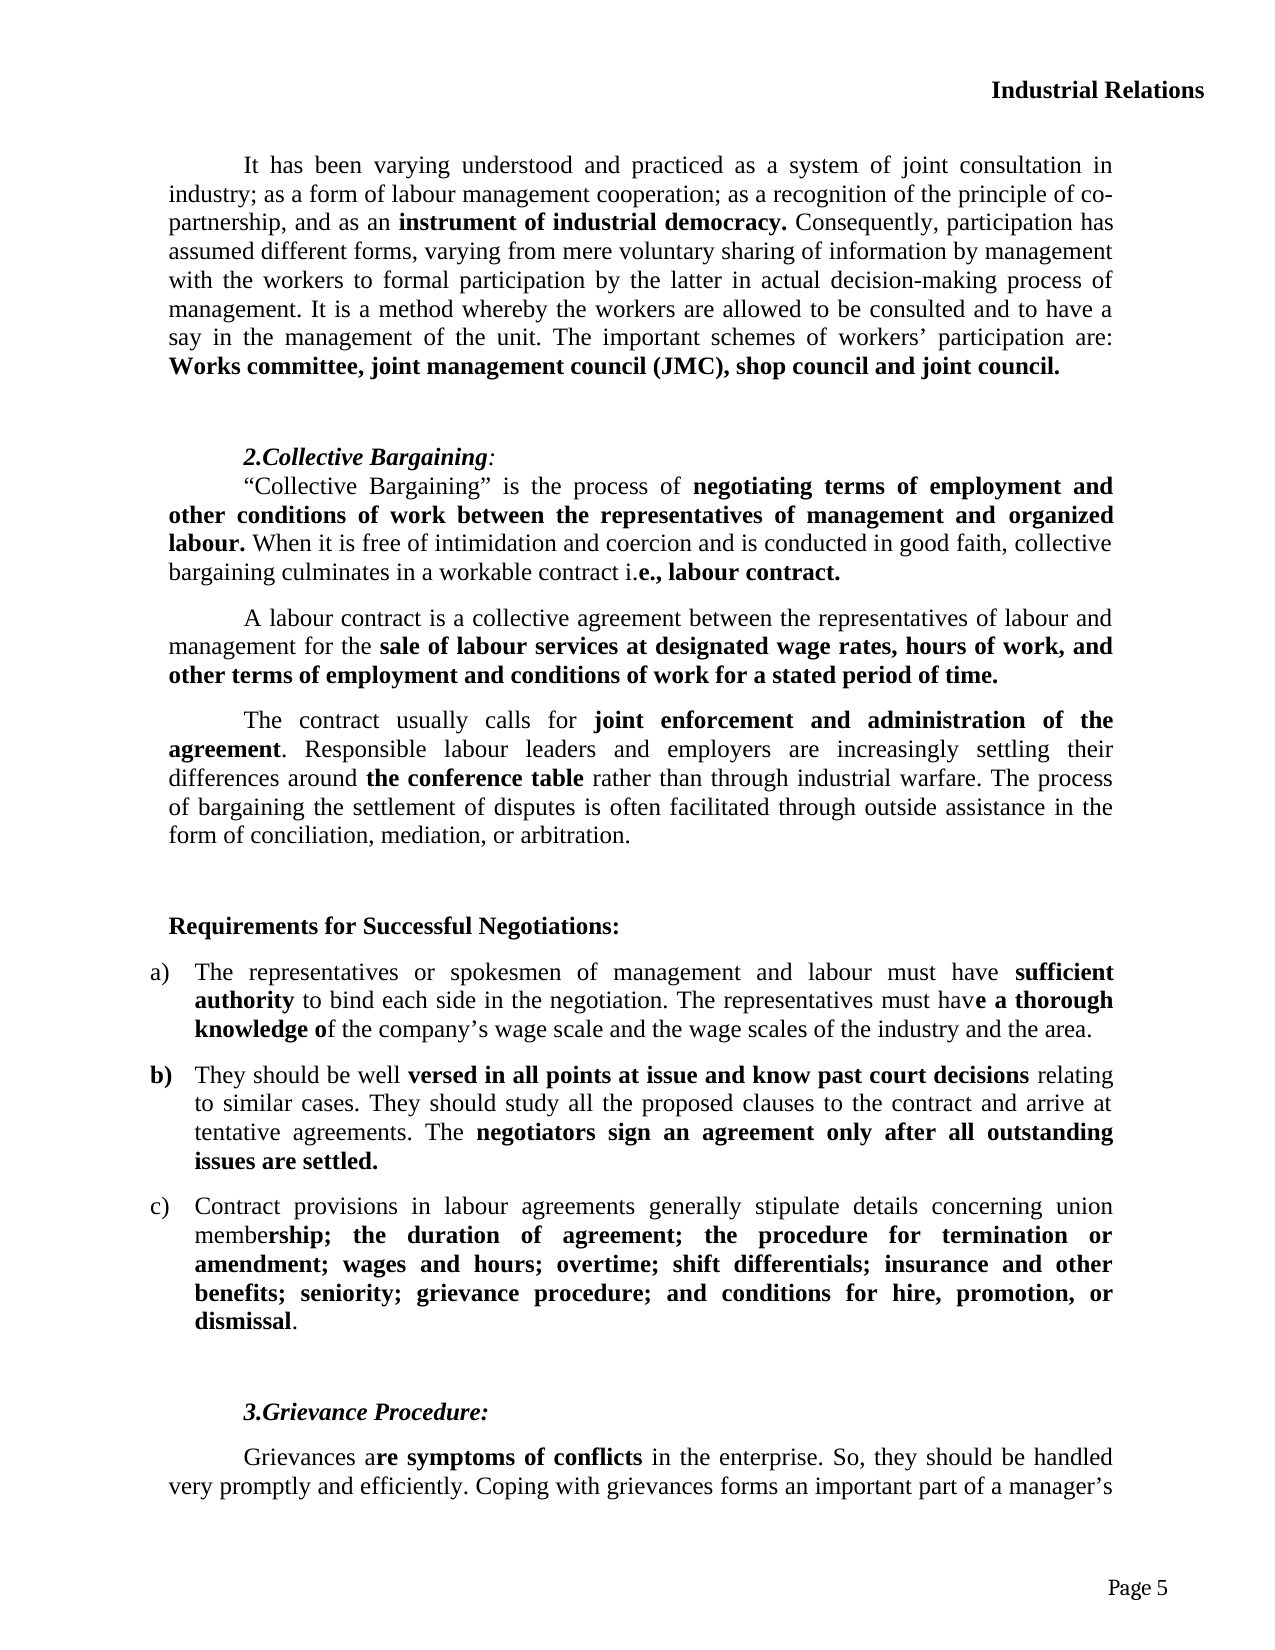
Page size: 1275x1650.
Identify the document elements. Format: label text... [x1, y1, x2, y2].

text A labour contract is a collective agreement between the representatives of labour and management for the sale of labour services at designated wage rates, hours of work, and other terms of employment and conditions of work for a stated period of time. [168, 603, 1114, 689]
text “Collective Bargaining” is the process of negotiating terms of employment and other conditions of work between the representatives of management and organized labour. When it is free of intimidation and coercion and is conducted in good faith, collective bargaining culminates in a workable contract i.e., labour contract. [168, 471, 1114, 586]
subtitle Requirements for Successful Negotiations: [168, 911, 1125, 940]
list The representatives or spokesmen of management and labour must have sufficient authority to bind each side in the negotiation. The representatives must have a thorough knowledge of the company’s wage scale and the wage scales of the industry and the area. [150, 957, 1114, 1043]
subtitle 2.Collective Bargaining: [243, 442, 1125, 471]
subtitle 3.Grievance Procedure: [243, 1397, 1125, 1426]
list They should be well versed in all points at issue and know past court decisions relating to similar cases. They should study all the proposed clauses to the contract and arrive at tentative agreements. The negotiators sign an agreement only after all outstanding issues are settled. [150, 1060, 1113, 1175]
list Contract provisions in labour agreements generally stipulate details concerning union membership; the duration of agreement; the procedure for termination or amendment; wages and hours; overtime; shift differentials; insurance and other benefits; seniority; grievance procedure; and conditions for hire, promotion, or dismissal. [150, 1191, 1114, 1335]
text The contract usually calls for joint enforcement and administration of the agreement. Responsible labour leaders and employers are increasingly settling their differences around the conference table rather than through industrial warfare. The process of bargaining the settlement of disputes is often facilitated through outside assistance in the form of conciliation, mediation, or arbitration. [168, 706, 1114, 849]
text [168, 1442, 1114, 1500]
text It has been varying understood and practiced as a system of joint consultation in industry; as a form of labour management cooperation; as a recognition of the principle of co- partnership, and as an instrument of industrial democracy. Consequently, participation has assumed different forms, varying from mere voluntary sharing of information by management with the workers to formal participation by the latter in actual decision-making process of management. It is a method whereby the workers are allowed to be consulted and to have a say in the management of the unit. The important schemes of workers’ participation are: Works committee, joint management council (JMC), shop council and joint council. [168, 150, 1114, 380]
